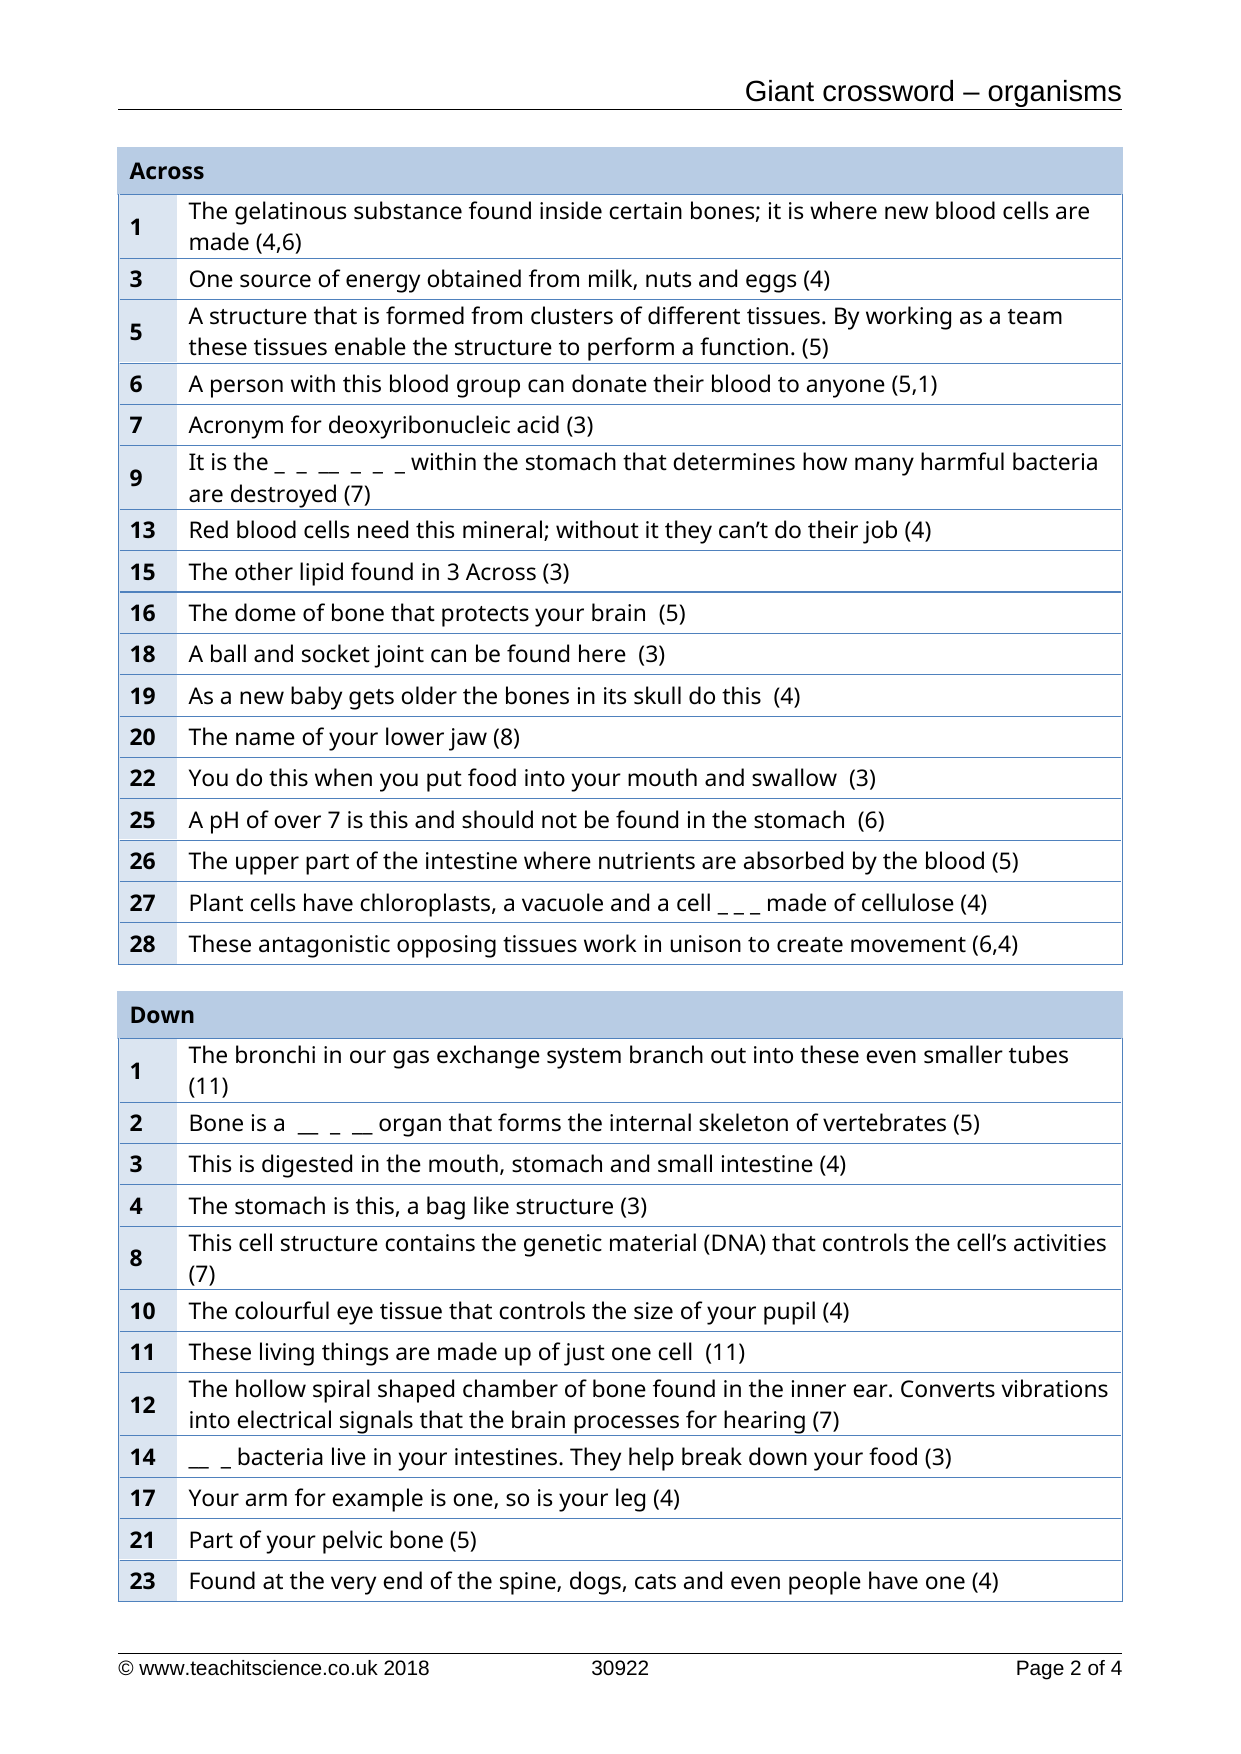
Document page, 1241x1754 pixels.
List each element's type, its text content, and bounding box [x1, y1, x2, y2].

table_cell __ _ bacteria live in your intestines. They help break down your food (3) [177, 1435, 1122, 1477]
table_cell 1 [119, 195, 177, 258]
table_cell These living things are made up of just one cell (11) [177, 1331, 1122, 1372]
table_cell 22 [119, 758, 177, 798]
table_cell 2 [119, 1103, 177, 1143]
table_cell The stomach is this, a bag like structure (3) [177, 1184, 1122, 1226]
table_cell 17 [119, 1478, 177, 1518]
table_cell 9 [119, 446, 177, 509]
table_cell A pH of over 7 is this and should not be found in the stomach (6) [177, 798, 1122, 839]
table_cell 19 [119, 675, 177, 716]
table_cell As a new baby gets older the bones in its skull do this (4) [177, 674, 1122, 716]
table_cell Red blood cells need this mineral; without it they can’t do their job (4) [177, 509, 1122, 550]
table_cell 14 [119, 1436, 177, 1477]
table_cell You do this when you put food into your mouth and swallow (3) [177, 757, 1122, 798]
table_header Across [119, 147, 1121, 194]
table_cell The other lipid found in 3 Across (3) [177, 550, 1122, 591]
table_cell It is the _ _ __ _ _ _ within the stomach that determines how many harmful bacteria are destroyed (7) [177, 445, 1122, 509]
table_cell The hollow spiral shaped chamber of bone found in the inner ear. Converts vibrations into electrical signals that the brain processes for hearing (7) [177, 1372, 1122, 1435]
table_cell 23 [119, 1561, 177, 1601]
table_cell 7 [119, 405, 177, 445]
table_cell The dome of bone that protects your brain (5) [177, 591, 1122, 633]
table_cell 6 [119, 364, 177, 404]
table_cell 20 [119, 717, 177, 757]
table_cell A ball and socket joint can be found here (3) [177, 633, 1122, 674]
table_cell 8 [119, 1227, 177, 1289]
table_cell 28 [119, 923, 177, 964]
table_cell The colourful eye tissue that controls the size of your pupil (4) [177, 1289, 1122, 1331]
table_cell 1 [119, 1039, 177, 1102]
table_cell Your arm for example is one, so is your leg (4) [177, 1477, 1122, 1518]
table_cell 3 [119, 1144, 177, 1184]
table_cell A person with this blood group can donate their blood to anyone (5,1) [177, 363, 1122, 404]
table_cell 11 [119, 1332, 177, 1372]
table_cell These antagonistic opposing tissues work in unison to create movement (6,4) [177, 922, 1122, 964]
table_cell 21 [119, 1519, 177, 1559]
table_cell 5 [119, 300, 177, 362]
table_cell One source of energy obtained from milk, nuts and eggs (4) [177, 258, 1122, 299]
table_cell 26 [119, 841, 177, 881]
table_cell 27 [119, 882, 177, 922]
table_cell 25 [119, 799, 177, 839]
table_header Down [119, 991, 1121, 1038]
table_cell 18 [119, 634, 177, 674]
table_cell 10 [119, 1290, 177, 1331]
table_cell 4 [119, 1185, 177, 1226]
table_cell Acronym for deoxyribonucleic acid (3) [177, 404, 1122, 445]
table_cell Part of your pelvic bone (5) [177, 1518, 1122, 1559]
table_cell The name of your lower jaw (8) [177, 716, 1122, 757]
table_cell Plant cells have chloroplasts, a vacuole and a cell _ _ _ made of cellulose (4) [177, 881, 1122, 922]
table_cell The upper part of the intestine where nutrients are absorbed by the blood (5) [177, 840, 1122, 881]
table_cell The bronchi in our gas exchange system branch out into these even smaller tubes (11) [177, 1039, 1122, 1102]
table_cell Bone is a __ _ __ organ that forms the internal skeleton of vertebrates (5) [177, 1102, 1122, 1143]
table_cell Found at the very end of the spine, dogs, cats and even people have one (4) [177, 1560, 1122, 1601]
table_cell This is digested in the mouth, stomach and small intestine (4) [177, 1143, 1122, 1184]
table_cell The gelatinous substance found inside certain bones; it is where new blood cells are made (4,6) [177, 195, 1122, 258]
table_cell 3 [119, 259, 177, 299]
table_cell 15 [119, 551, 177, 591]
table_cell A structure that is formed from clusters of different tissues. By working as a team these tissues enable the structure to perform a function. (5) [177, 299, 1122, 362]
table_cell 16 [119, 592, 177, 633]
table_cell This cell structure contains the genetic material (DNA) that controls the cell’s activities (7) [177, 1226, 1122, 1289]
table_cell 12 [119, 1373, 177, 1435]
table_cell 13 [119, 510, 177, 550]
